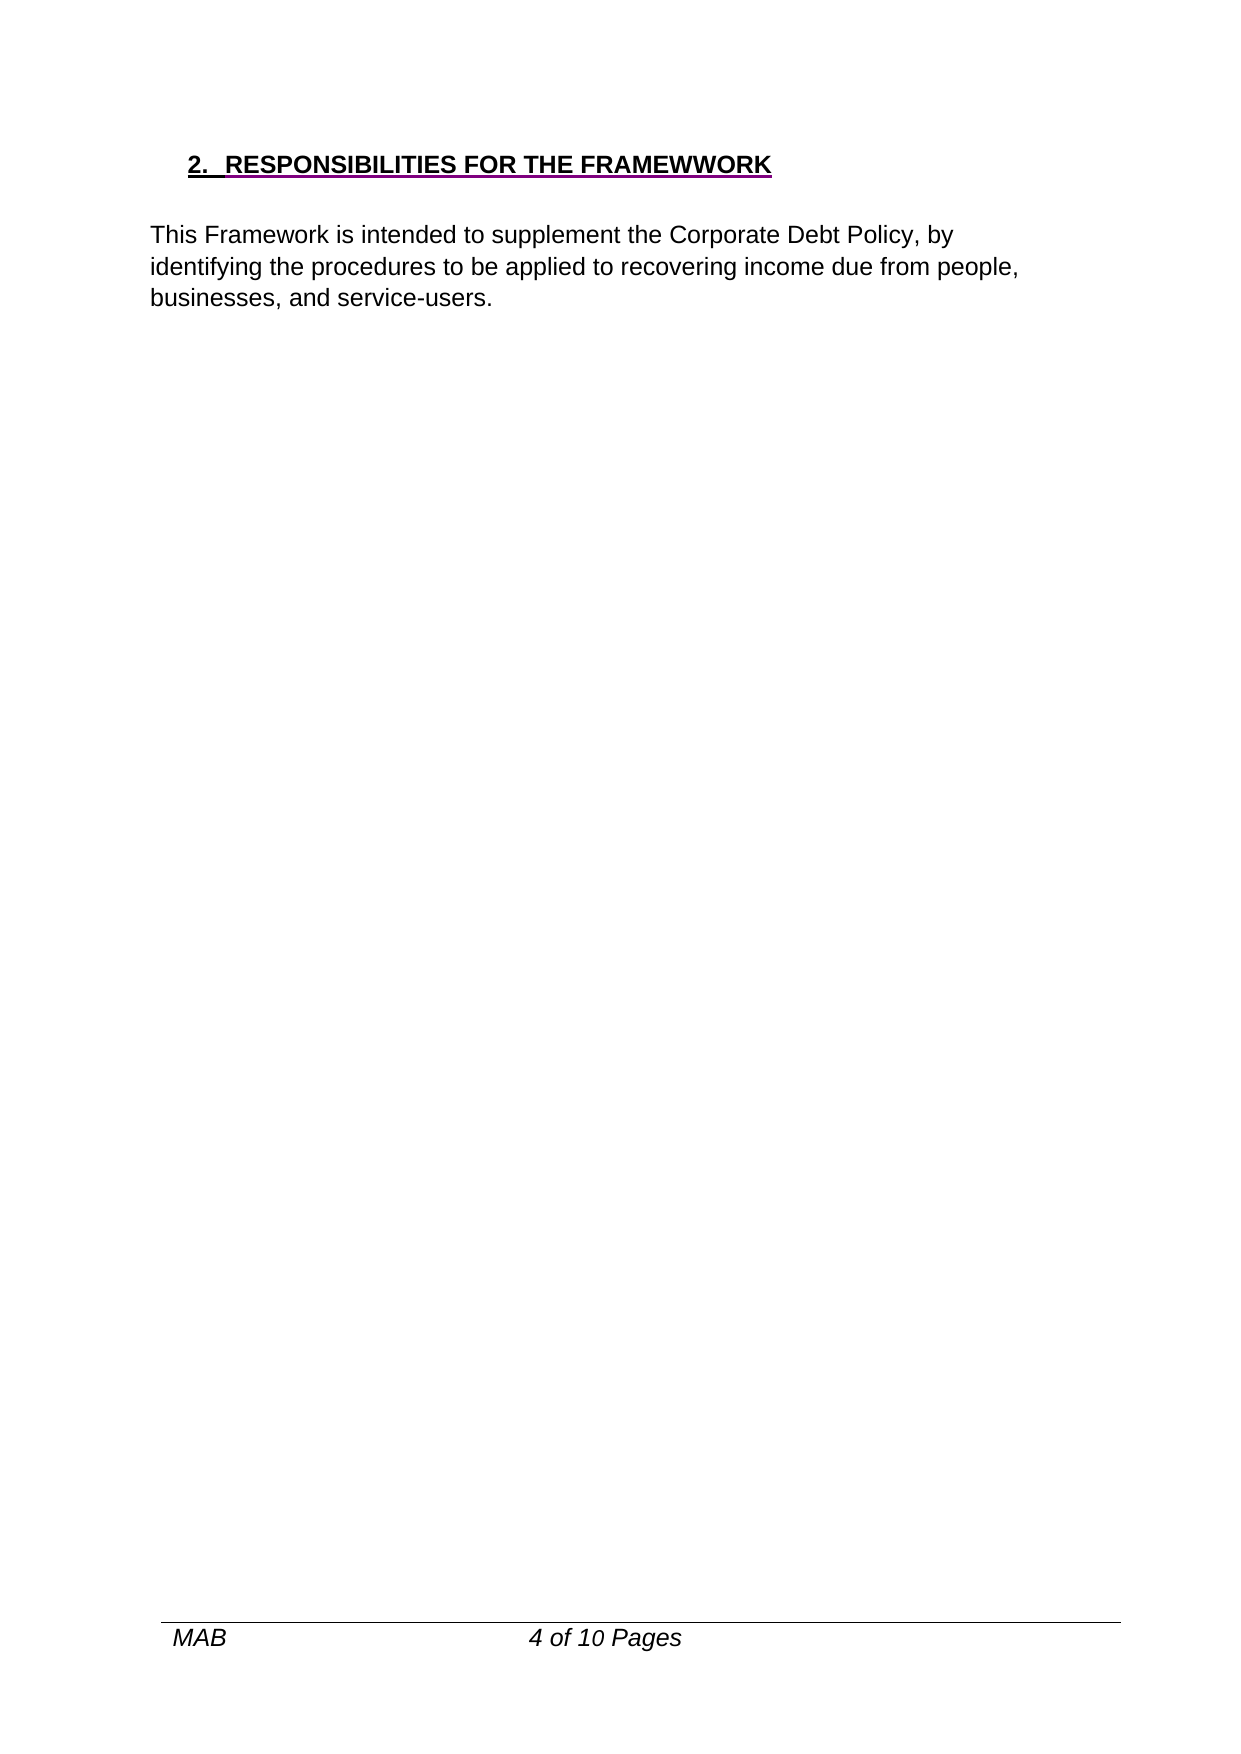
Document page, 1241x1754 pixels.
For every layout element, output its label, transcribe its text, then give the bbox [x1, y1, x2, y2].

text This Framework is intended to supplement the Corporate Debt Policy, by identifying the procedures to be applied to recovering income due from people, businesses, and service-users. [150, 221, 1052, 311]
list RESPONSIBILITIES FOR THE FRAMEWWORK [187, 150, 1052, 179]
